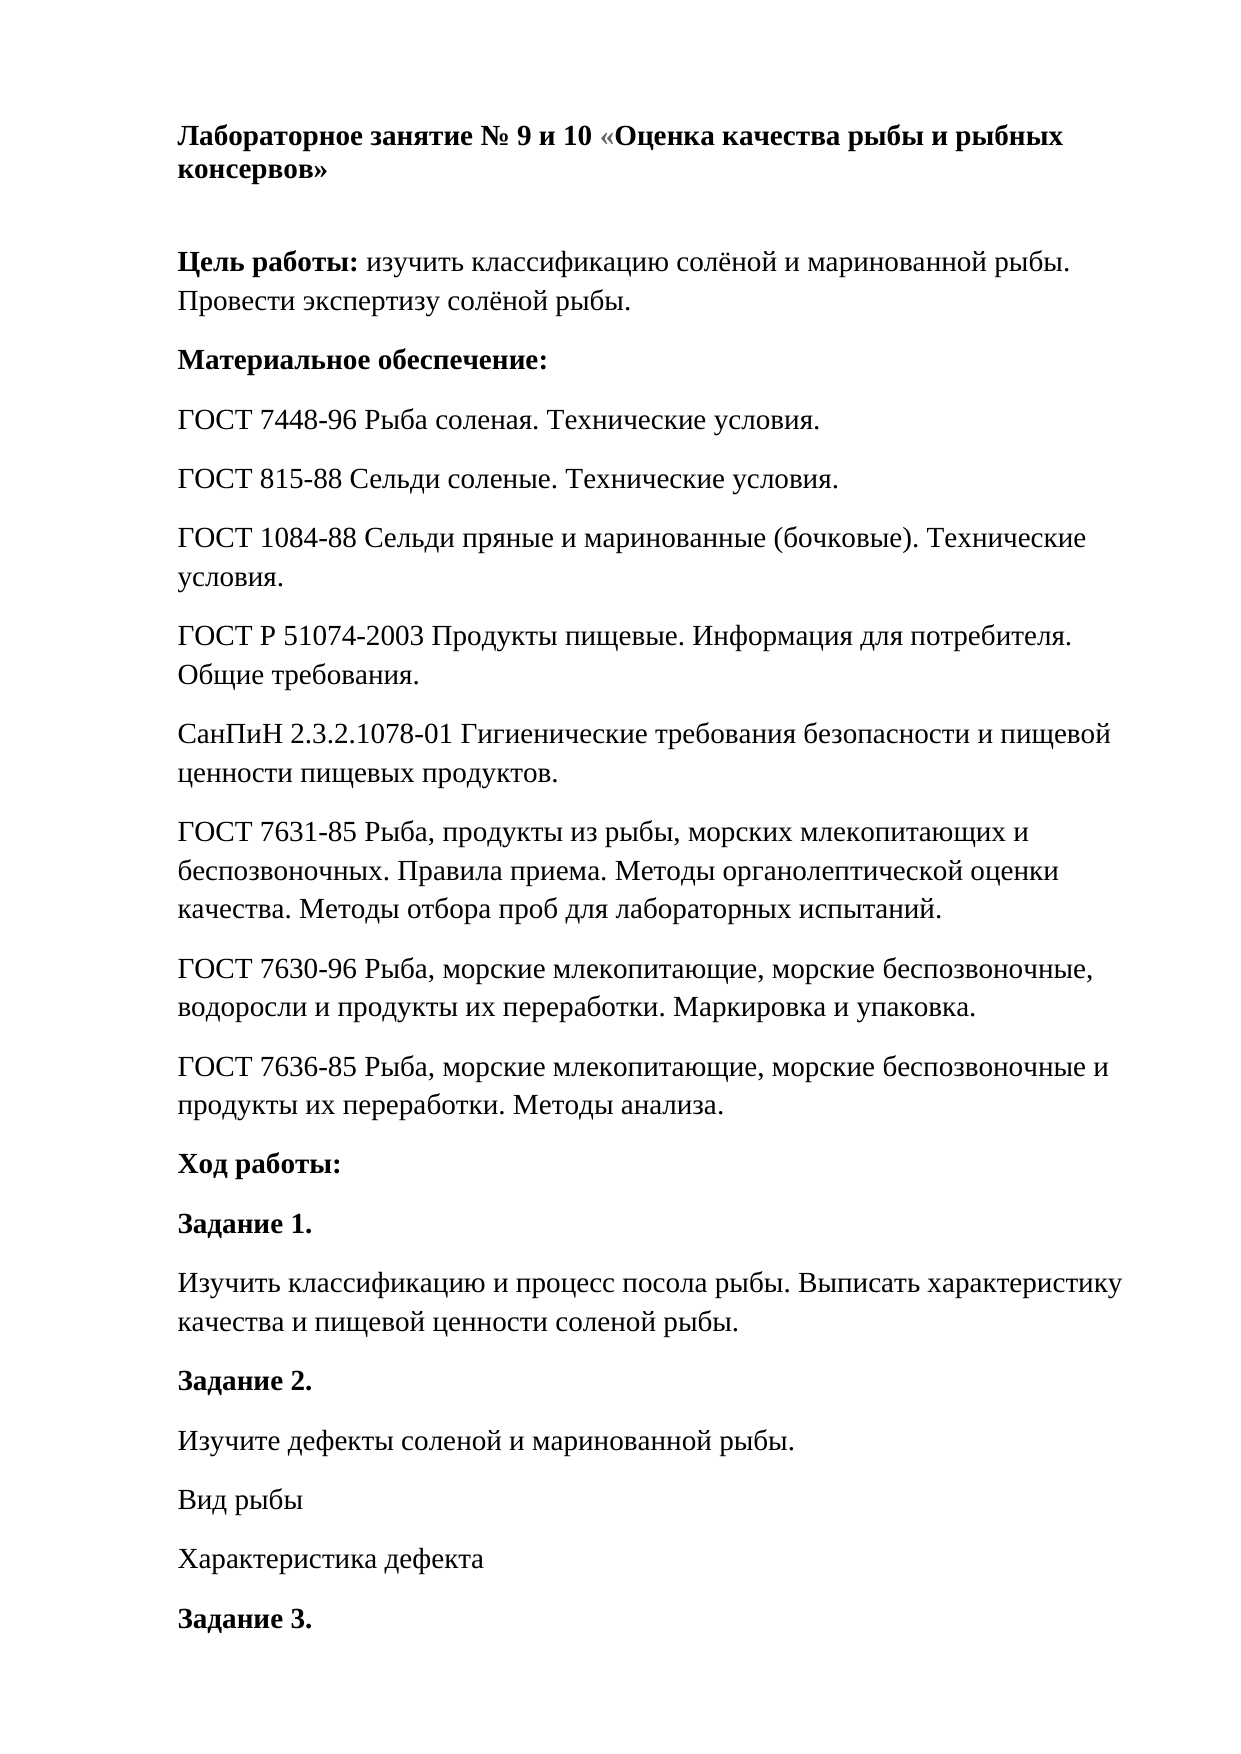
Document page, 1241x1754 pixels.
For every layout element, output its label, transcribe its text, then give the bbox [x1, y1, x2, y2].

text ГОСТ 1084-88 Сельди пряные и маринованные (бочковые). Технические условия. [177, 521, 1152, 593]
text Изучите дефекты соленой и маринованной рыбы. [177, 1423, 1152, 1456]
text Лабораторное занятие № 9 и 10 «Оценка качества рыбы и рыбных консервов» [177, 118, 1152, 185]
text ГОСТ 7448-96 Рыба соленая. Технические условия. [177, 402, 1152, 435]
text Материальное обеспечение: [177, 342, 1152, 376]
text ГОСТ 7631-85 Рыба, продукты из рыбы, морских млекопитающих и беспозвоночных. Правила приема. Методы органолептической оценки качества. Методы отбора проб для лабораторных испытаний. [177, 814, 1152, 925]
text Цель работы: изучить классификацию солёной и маринованной рыбы. Провести экспертизу солёной рыбы. [177, 244, 1152, 317]
text Задание 3. [177, 1601, 1152, 1634]
text Изучить классификацию и процесс посола рыбы. Выписать характеристику качества и пищевой ценности соленой рыбы. [177, 1265, 1152, 1337]
text Характеристика дефекта [177, 1541, 1152, 1575]
text ГОСТ Р 51074-2003 Продукты пищевые. Информация для потребителя. Общие требования. [177, 618, 1152, 691]
text ГОСТ 7630-96 Рыба, морские млекопитающие, морские беспозвоночные, водоросли и продукты их переработки. Маркировка и упаковка. [177, 951, 1152, 1023]
text СанПиН 2.3.2.1078-01 Гигиенические требования безопасности и пищевой ценности пищевых продуктов. [177, 716, 1152, 788]
text Ход работы: [177, 1147, 1152, 1180]
text ГОСТ 815-88 Сельди соленые. Технические условия. [177, 461, 1152, 495]
text ГОСТ 7636-85 Рыба, морские млекопитающие, морские беспозвоночные и продукты их переработки. Методы анализа. [177, 1049, 1152, 1121]
text Задание 1. [177, 1206, 1152, 1239]
text Задание 2. [177, 1363, 1152, 1397]
text Вид рыбы [177, 1482, 1152, 1516]
